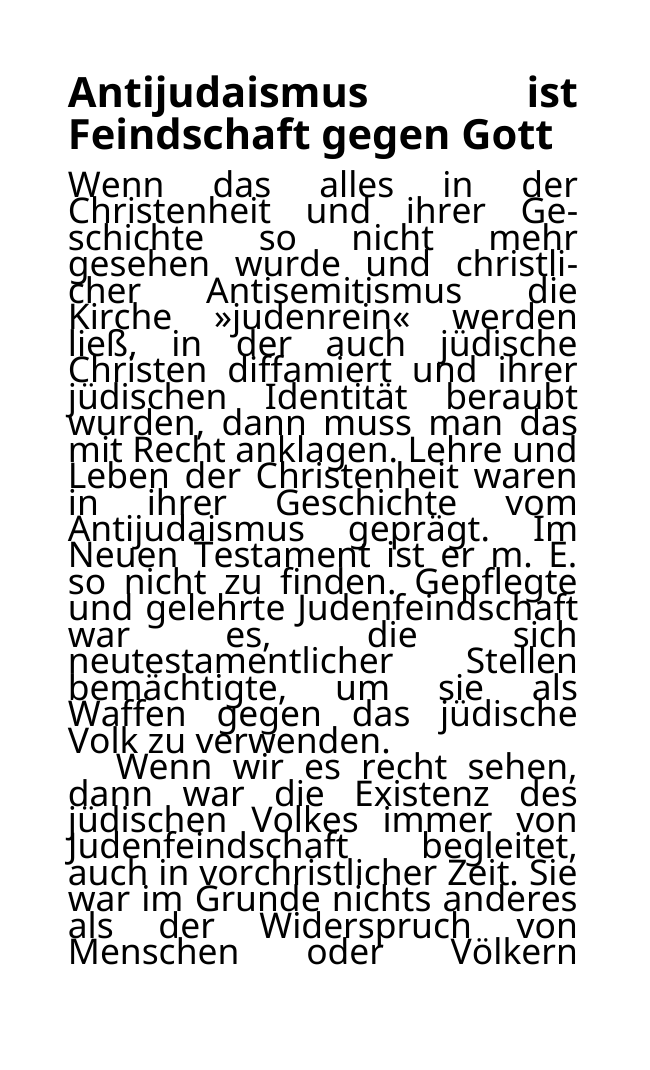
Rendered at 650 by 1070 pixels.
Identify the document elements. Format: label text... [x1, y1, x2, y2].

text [68, 758, 578, 970]
text Wenn das alles in der Christenheit und ihrer Geschichte so nicht mehr gesehen wurde und christlicher Antisemitismus die Kirche »judenrein« werden ließ, in der auch jüdische Christen diffamiert und ihrer jüdischen Identität beraubt wurden, dann muss man das mit Recht anklagen. Lehre und Leben der Christenheit waren in ihrer Geschichte vom Antijudaismus geprägt. Im Neuen Testament ist er m. E. so nicht zu finden. Gepflegte und gelehrte Judenfeindschaft war es, die sich neutestamentlicher Stellen bemächtigte, um sie als Waffen gegen das jüdische Volk zu verwenden. [68, 176, 578, 758]
subtitle Antijudaismus ist Feindschaft gegen Gott [68, 74, 578, 157]
